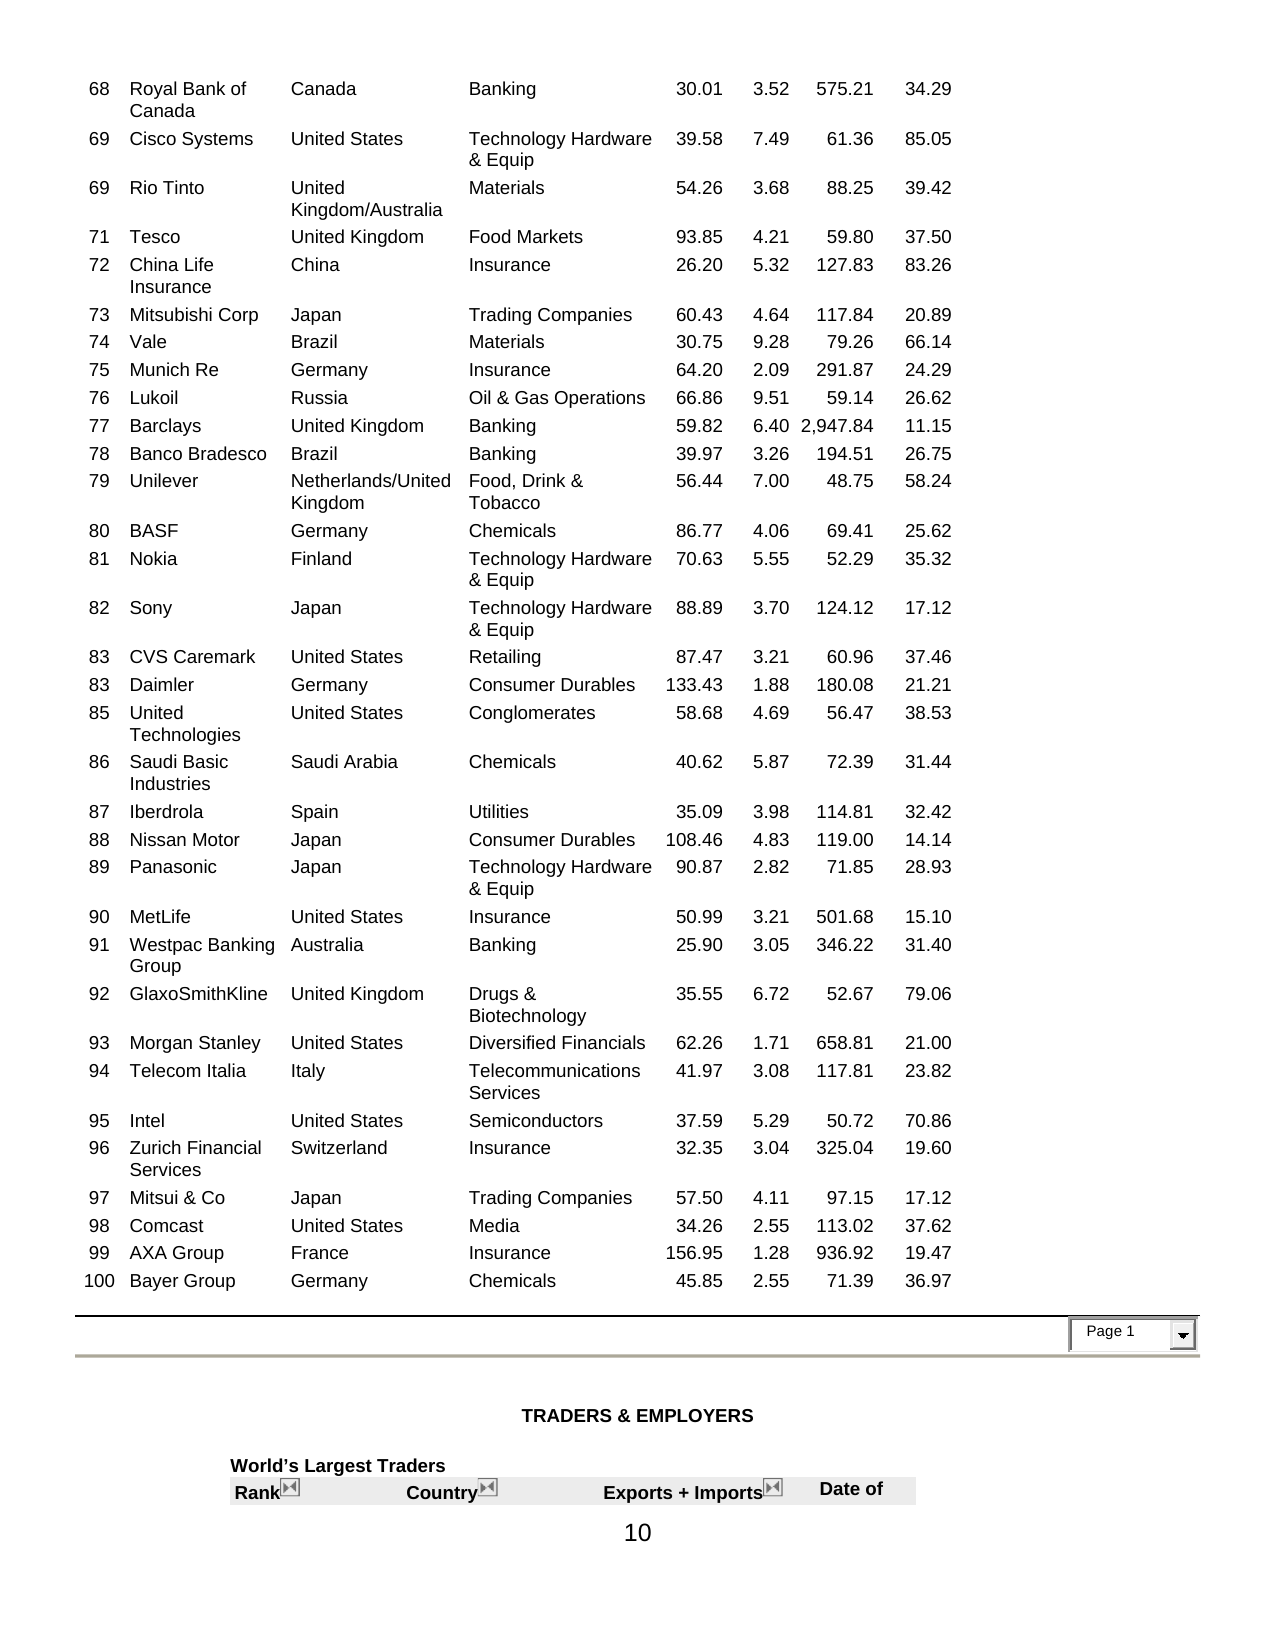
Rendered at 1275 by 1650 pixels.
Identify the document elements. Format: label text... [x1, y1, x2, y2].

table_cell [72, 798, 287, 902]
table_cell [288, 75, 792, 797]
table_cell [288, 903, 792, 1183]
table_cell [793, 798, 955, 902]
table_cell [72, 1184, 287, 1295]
picture [763, 1478, 783, 1500]
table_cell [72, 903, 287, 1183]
text TRADERS & EMPLOYERS [75, 1405, 1200, 1426]
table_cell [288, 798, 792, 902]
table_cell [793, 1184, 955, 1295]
text World’s Largest Traders [75, 1455, 1200, 1477]
picture [280, 1478, 300, 1500]
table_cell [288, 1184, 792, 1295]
picture [477, 1478, 498, 1500]
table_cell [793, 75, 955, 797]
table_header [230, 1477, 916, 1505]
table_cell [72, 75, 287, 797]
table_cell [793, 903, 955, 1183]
